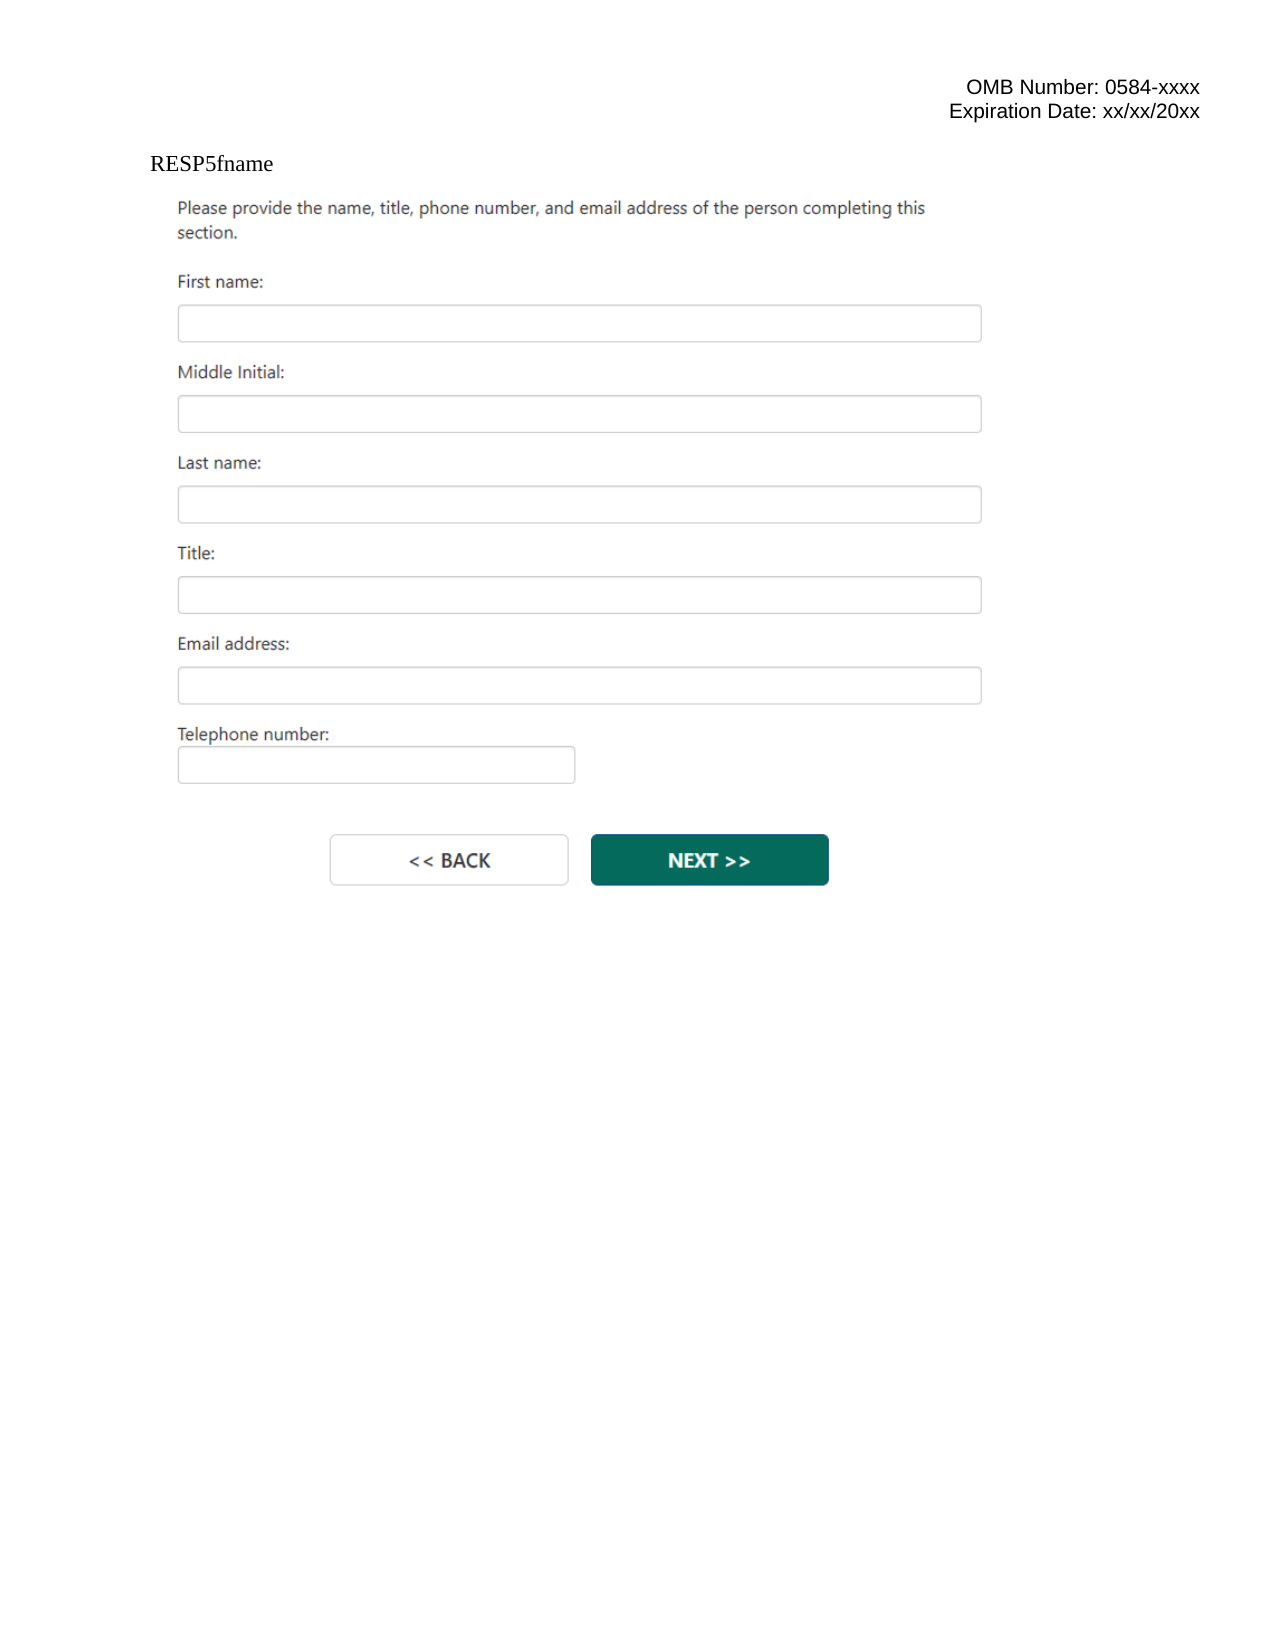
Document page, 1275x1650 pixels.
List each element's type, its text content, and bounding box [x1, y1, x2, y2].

text RESP5fname [150, 150, 1125, 176]
picture [150, 195, 1002, 900]
